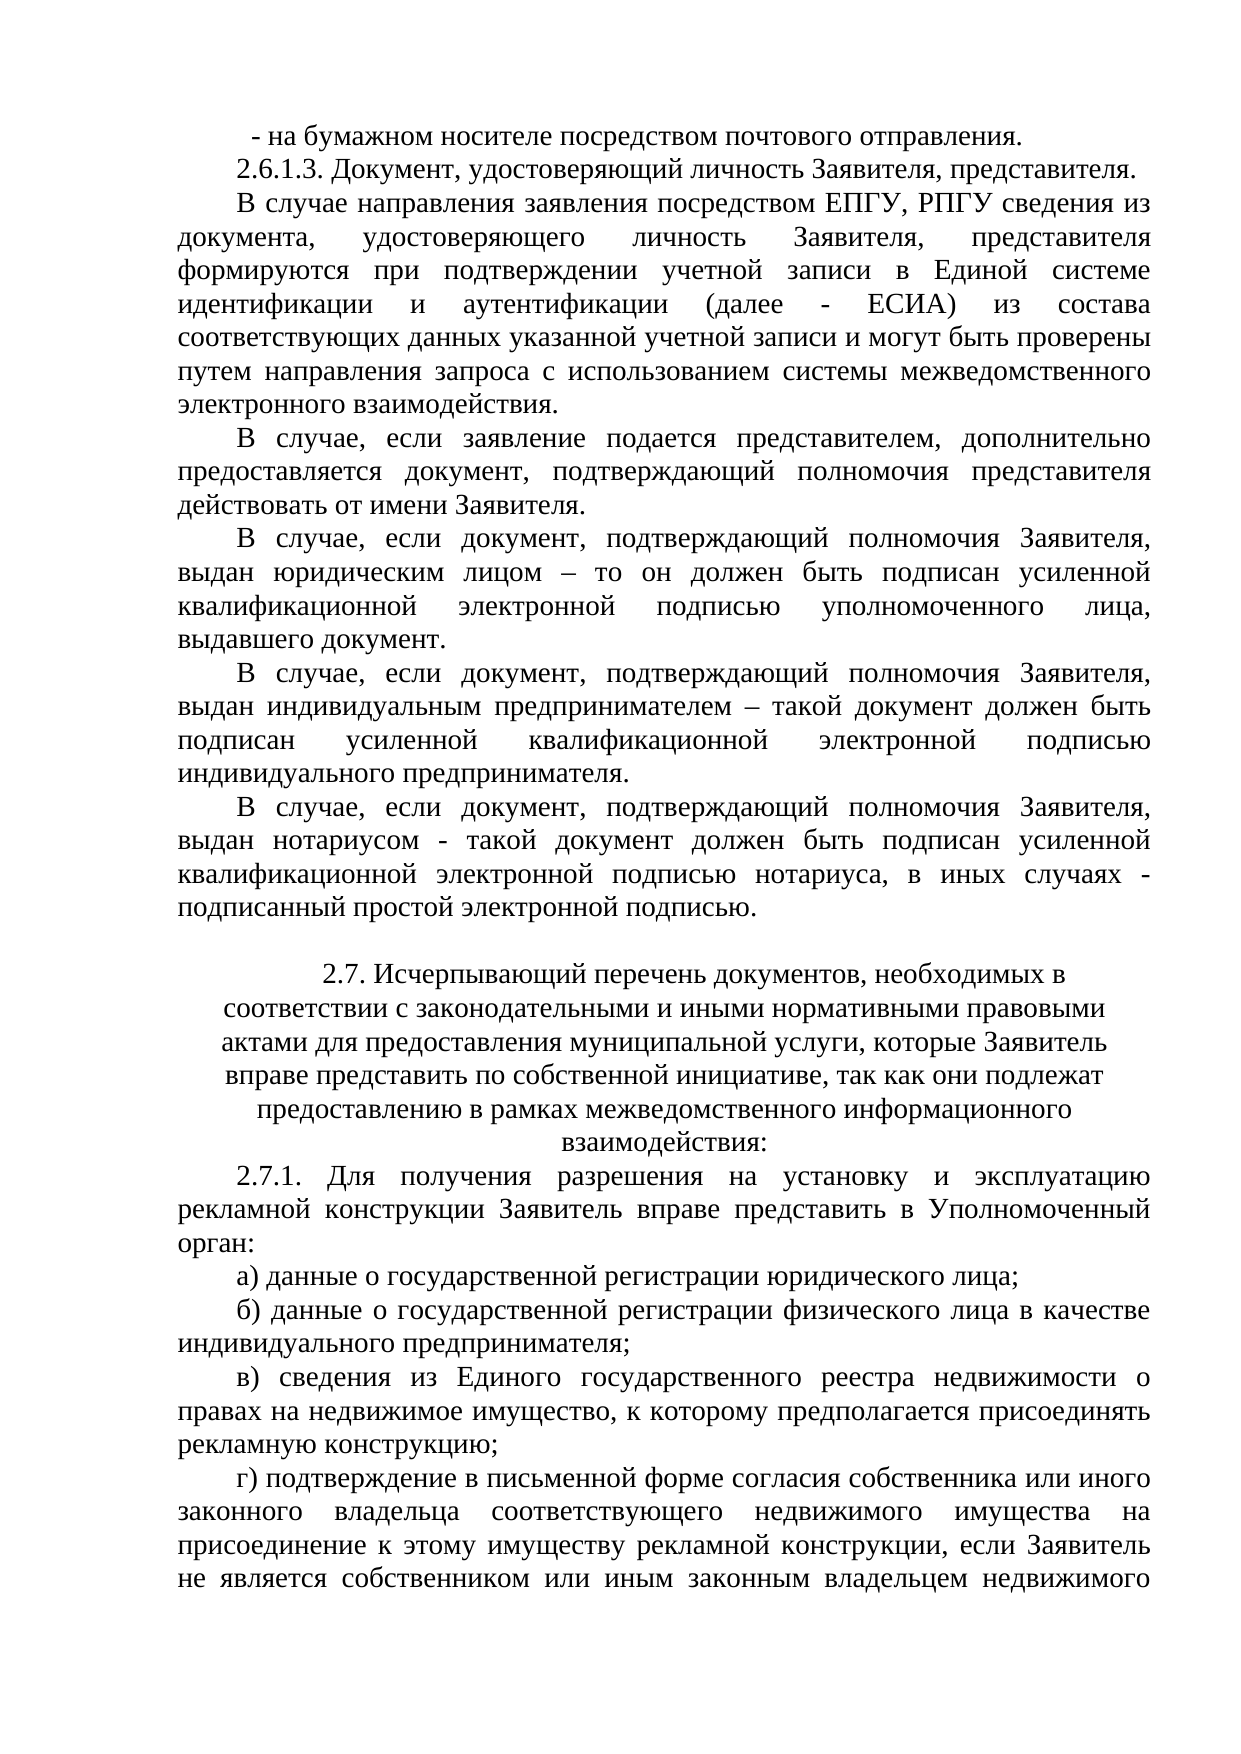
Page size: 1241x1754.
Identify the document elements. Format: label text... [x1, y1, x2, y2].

text а) данные о государственной регистрации юридического лица; [177, 1258, 1152, 1292]
text В случае, если документ, подтверждающий полномочия Заявителя, выдан нотариусом - такой документ должен быть подписан усиленной квалификационной электронной подписью нотариуса, в иных случаях - подписанный простой электронной подписью. [177, 789, 1152, 923]
text В случае, если документ, подтверждающий полномочия Заявителя, выдан индивидуальным предпринимателем – такой документ должен быть подписан усиленной квалификационной электронной подписью индивидуального предпринимателя. [177, 655, 1152, 789]
text В случае, если заявление подается представителем, дополнительно предоставляется документ, подтверждающий полномочия представителя действовать от имени Заявителя. [177, 420, 1152, 521]
text 2.7.1. Для получения разрешения на установку и эксплуатацию рекламной конструкции Заявитель вправе представить в Уполномоченный орган: [177, 1158, 1152, 1258]
text в) сведения из Единого государственного реестра недвижимости о правах на недвижимое имущество, к которому предполагается присоединять рекламную конструкцию; [177, 1359, 1152, 1460]
text - на бумажном носителе посредством почтового отправления. [177, 118, 1152, 152]
text 2.7. Исчерпывающий перечень документов, необходимых в соответствии с законодательными и иными нормативными правовыми актами для предоставления муниципальной услуги, которые Заявитель вправе представить по собственной инициативе, так как они подлежат предоставлению в рамках межведомственного информационного взаимодействия: [177, 957, 1152, 1158]
text 2.6.1.3. Документ, удостоверяющий личность Заявителя, представителя. [177, 152, 1152, 185]
text б) данные о государственной регистрации физического лица в качестве индивидуального предпринимателя; [177, 1292, 1152, 1359]
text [177, 1460, 1152, 1594]
text В случае, если документ, подтверждающий полномочия Заявителя, выдан юридическим лицом – то он должен быть подписан усиленной квалификационной электронной подписью уполномоченного лица, выдавшего документ. [177, 521, 1152, 655]
text В случае направления заявления посредством ЕПГУ, РПГУ сведения из документа, удостоверяющего личность Заявителя, представителя формируются при подтверждении учетной записи в Единой системе идентификации и аутентификации (далее - ЕСИА) из состава соответствующих данных указанной учетной записи и могут быть проверены путем направления запроса с использованием системы межведомственного электронного взаимодействия. [177, 185, 1152, 420]
